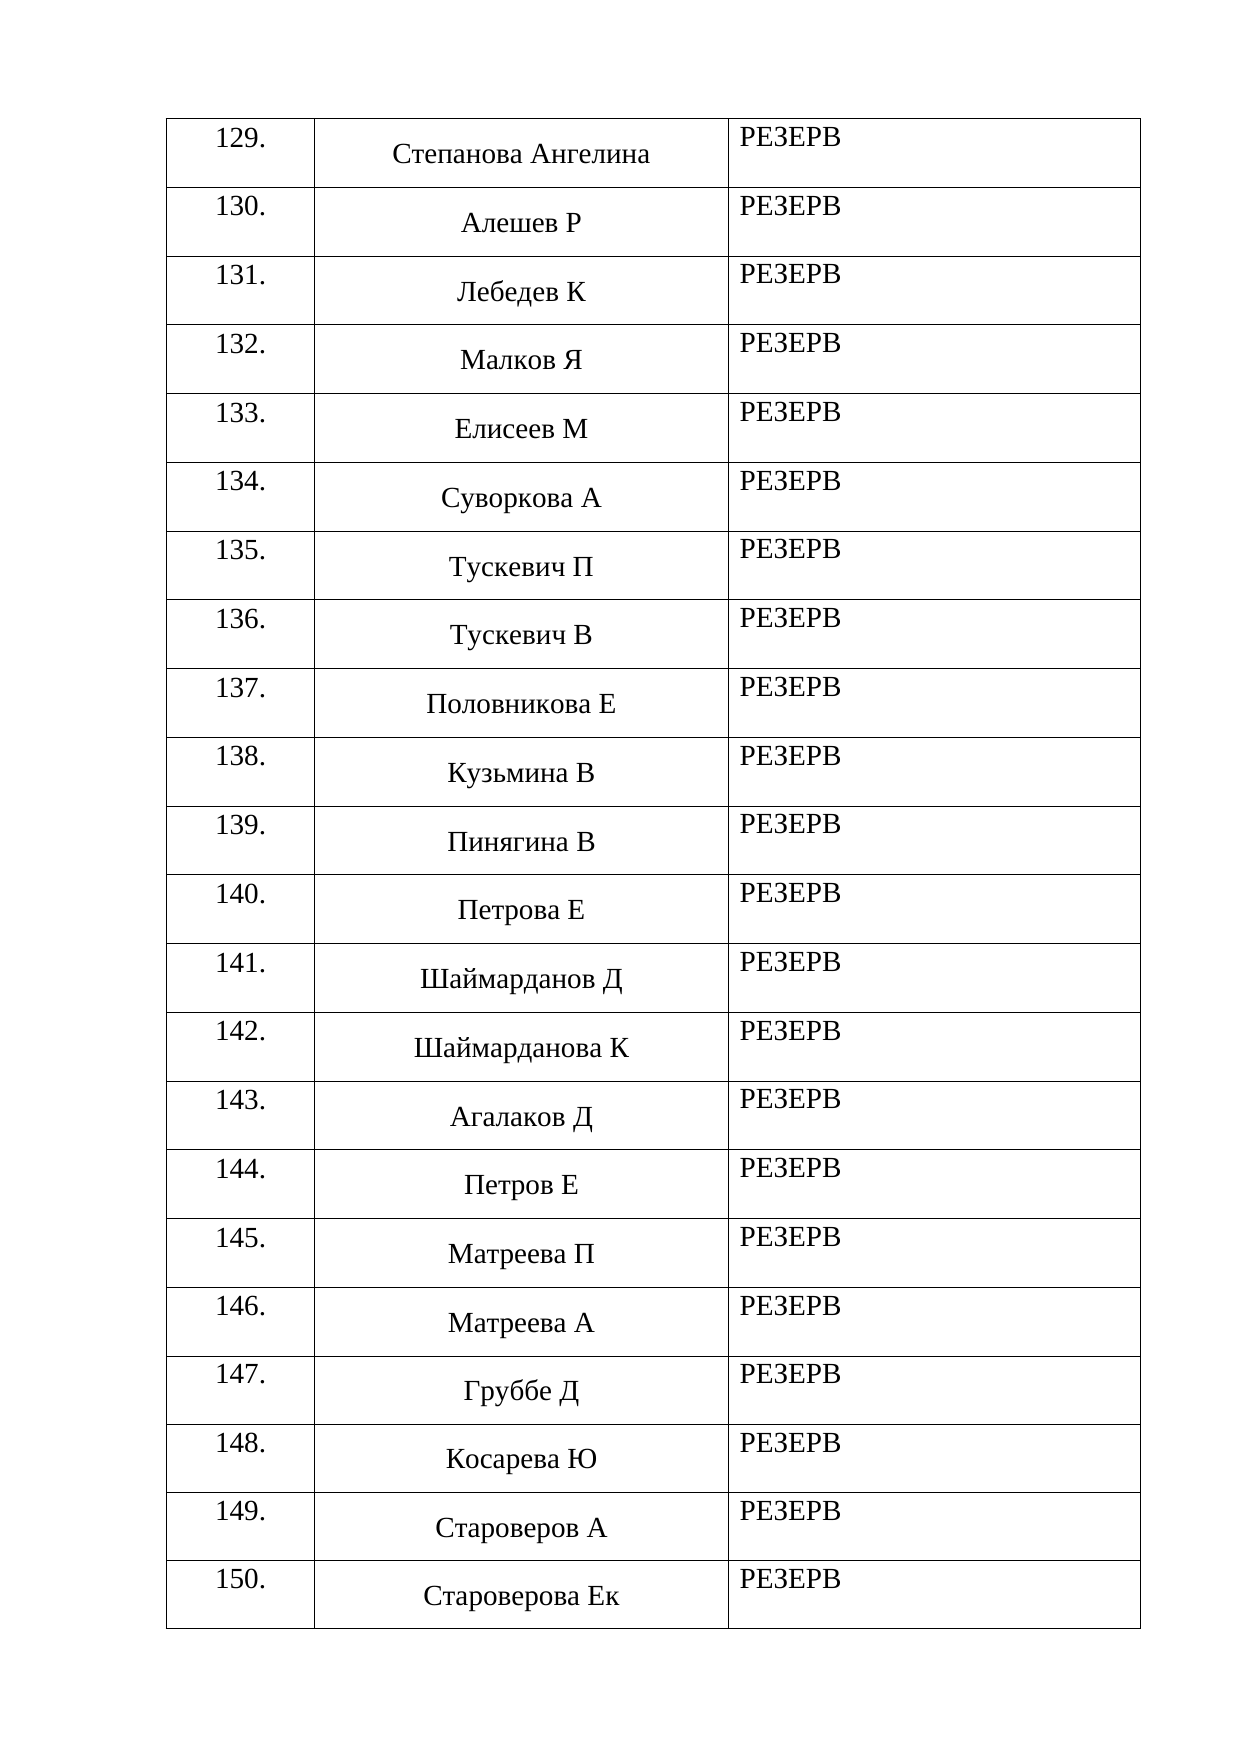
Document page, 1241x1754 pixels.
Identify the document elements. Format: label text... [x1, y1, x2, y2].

table_cell [167, 807, 314, 874]
table_cell [167, 1425, 314, 1492]
table_cell [167, 1561, 314, 1628]
table_cell Груббе Д [315, 1357, 728, 1424]
table_cell [167, 257, 314, 324]
table_cell РЕЗЕРВ [729, 1425, 1140, 1492]
table_cell Суворкова А [315, 463, 728, 531]
table_cell [167, 188, 314, 256]
table_cell [167, 119, 314, 187]
table_cell РЕЗЕРВ [729, 119, 1140, 187]
table_cell РЕЗЕРВ [729, 875, 1140, 943]
table_cell Лебедев К [315, 257, 728, 324]
table_cell [167, 1150, 314, 1218]
table_cell Малков Я [315, 325, 728, 393]
table_cell [167, 944, 314, 1012]
table_cell [167, 600, 314, 668]
table_cell [167, 669, 314, 737]
table_cell [167, 738, 314, 806]
table_cell [167, 1288, 314, 1356]
table_cell РЕЗЕРВ [729, 1493, 1140, 1560]
table_cell [167, 394, 314, 462]
table_cell РЕЗЕРВ [729, 738, 1140, 806]
table_cell Матреева П [315, 1219, 728, 1287]
table_cell РЕЗЕРВ [729, 600, 1140, 668]
table_cell Шаймарданов Д [315, 944, 728, 1012]
table_cell [167, 1357, 314, 1424]
table_cell РЕЗЕРВ [729, 394, 1140, 462]
table_cell РЕЗЕРВ [729, 1150, 1140, 1218]
table_cell РЕЗЕРВ [729, 257, 1140, 324]
table_cell РЕЗЕРВ [729, 1013, 1140, 1081]
table_cell Тускевич П [315, 532, 728, 599]
table_cell РЕЗЕРВ [729, 1357, 1140, 1424]
table_cell РЕЗЕРВ [729, 669, 1140, 737]
table_cell Староверова Ек [315, 1561, 728, 1628]
table_cell РЕЗЕРВ [729, 188, 1140, 256]
table_cell [167, 1013, 314, 1081]
table_cell Староверов А [315, 1493, 728, 1560]
table_cell Половникова Е [315, 669, 728, 737]
table_cell РЕЗЕРВ [729, 807, 1140, 874]
table_cell РЕЗЕРВ [729, 325, 1140, 393]
table_cell Тускевич В [315, 600, 728, 668]
table_cell Петрова Е [315, 875, 728, 943]
table_cell РЕЗЕРВ [729, 463, 1140, 531]
table_cell Косарева Ю [315, 1425, 728, 1492]
table_cell РЕЗЕРВ [729, 1561, 1140, 1628]
table_cell [167, 1082, 314, 1149]
table_cell Кузьмина В [315, 738, 728, 806]
table_cell [167, 1493, 314, 1560]
table_cell Шаймарданова К [315, 1013, 728, 1081]
table_cell [167, 463, 314, 531]
table_cell Матреева А [315, 1288, 728, 1356]
table_cell [167, 325, 314, 393]
table_cell РЕЗЕРВ [729, 532, 1140, 599]
table_cell РЕЗЕРВ [729, 944, 1140, 1012]
table_cell РЕЗЕРВ [729, 1082, 1140, 1149]
table_cell [167, 532, 314, 599]
table_cell Степанова Ангелина [315, 119, 728, 187]
table_cell [167, 1219, 314, 1287]
table_cell [167, 875, 314, 943]
table_cell РЕЗЕРВ [729, 1288, 1140, 1356]
table_cell Алешев Р [315, 188, 728, 256]
table_cell Пинягина В [315, 807, 728, 874]
table_cell Елисеев М [315, 394, 728, 462]
table_cell Петров Е [315, 1150, 728, 1218]
table_cell РЕЗЕРВ [729, 1219, 1140, 1287]
table_cell Агалаков Д [315, 1082, 728, 1149]
